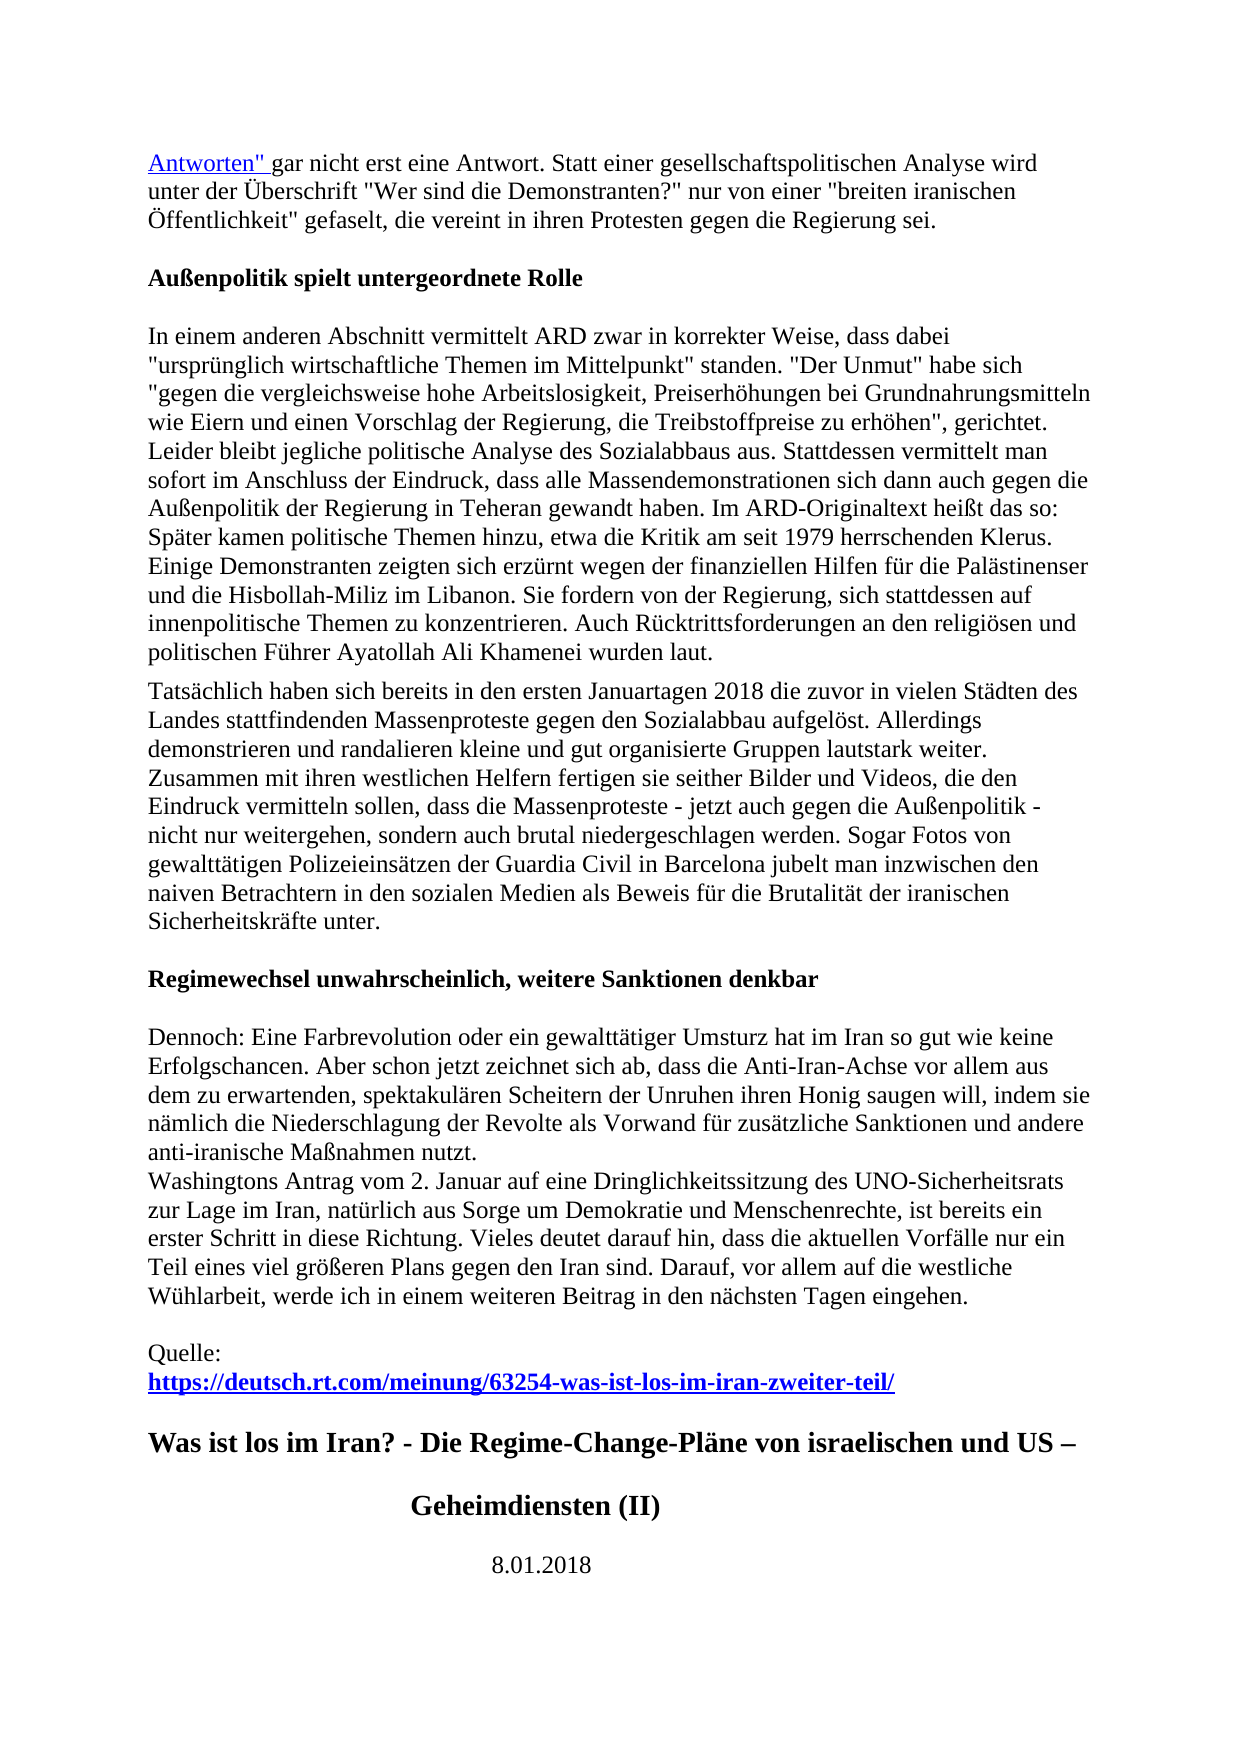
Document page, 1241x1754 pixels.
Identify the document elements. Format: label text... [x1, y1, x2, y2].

text Tatsächlich haben sich bereits in den ersten Januartagen 2018 die zuvor in vielen Städten des Landes stattfindenden Massenproteste gegen den Sozialabbau aufgelöst. Allerdings demonstrieren und randalieren kleine und gut organisierte Gruppen lautstark weiter. Zusammen mit ihren westlichen Helfern fertigen sie seither Bilder und Videos, die den Eindruck vermitteln sollen, dass die Massenproteste - jetzt auch gegen die Außenpolitik - nicht nur weitergehen, sondern auch brutal niedergeschlagen werden. Sogar Fotos von gewalttätigen Polizeieinsätzen der Guardia Civil in Barcelona jubelt man inzwischen den naiven Betrachtern in den sozialen Medien als Beweis für die Brutalität der iranischen Sicherheitskräfte unter. [148, 676, 1093, 935]
text Quelle: [148, 1338, 1093, 1367]
text In einem anderen Abschnitt vermittelt ARD zwar in korrekter Weise, dass dabei "ursprünglich wirtschaftliche Themen im Mittelpunkt" standen. "Der Unmut" habe sich "gegen die vergleichsweise hohe Arbeitslosigkeit, Preiserhöhungen bei Grundnahrungsmitteln wie Eiern und einen Vorschlag der Regierung, die Treibstoffpreise zu erhöhen", gerichtet. Leider bleibt jegliche politische Analyse des Sozialabbaus aus. Stattdessen vermittelt man sofort im Anschluss der Eindruck, dass alle Massendemonstrationen sich dann auch gegen die Außenpolitik der Regierung in Teheran gewandt haben. Im ARD-Originaltext heißt das so: [148, 321, 1093, 522]
text 8.01.2018 [148, 1551, 1093, 1579]
text https://deutsch.rt.com/meinung/63254-was-ist-los-im-iran-zweiter-teil/ [148, 1367, 1093, 1396]
text Später kamen politische Themen hinzu, etwa die Kritik am seit 1979 herrschenden Klerus. Einige Demonstranten zeigten sich erzürnt wegen der finanziellen Hilfen für die Palästinenser und die Hisbollah-Miliz im Libanon. Sie fordern von der Regierung, sich stattdessen auf innenpolitische Themen zu konzentrieren. Auch Rücktrittsforderungen an den religiösen und politischen Führer Ayatollah Ali Khamenei wurden laut. [148, 522, 1093, 666]
text Geheimdiensten (II) [148, 1488, 1093, 1521]
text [148, 148, 1093, 234]
text Außenpolitik spielt untergeordnete Rolle [148, 263, 1093, 292]
text Was ist los im Iran? - Die Regime-Change-Pläne von israelischen und US – [148, 1425, 1093, 1459]
text Regimewechsel unwahrscheinlich, weitere Sanktionen denkbar [148, 964, 1093, 993]
text Dennoch: Eine Farbrevolution oder ein gewalttätiger Umsturz hat im Iran so gut wie keine Erfolgschancen. Aber schon jetzt zeichnet sich ab, dass die Anti-Iran-Achse vor allem aus dem zu erwartenden, spektakulären Scheitern der Unruhen ihren Honig saugen will, indem sie nämlich die Niederschlagung der Revolte als Vorwand für zusätzliche Sanktionen und andere anti-iranische Maßnahmen nutzt. [148, 1022, 1093, 1166]
text Washingtons Antrag vom 2. Januar auf eine Dringlichkeitssitzung des UNO-Sicherheitsrats zur Lage im Iran, natürlich aus Sorge um Demokratie und Menschenrechte, ist bereits ein erster Schritt in diese Richtung. Vieles deutet darauf hin, dass die aktuellen Vorfälle nur ein Teil eines viel größeren Plans gegen den Iran sind. Darauf, vor allem auf die westliche Wühlarbeit, werde ich in einem weiteren Beitrag in den nächsten Tagen eingehen. [148, 1166, 1093, 1310]
